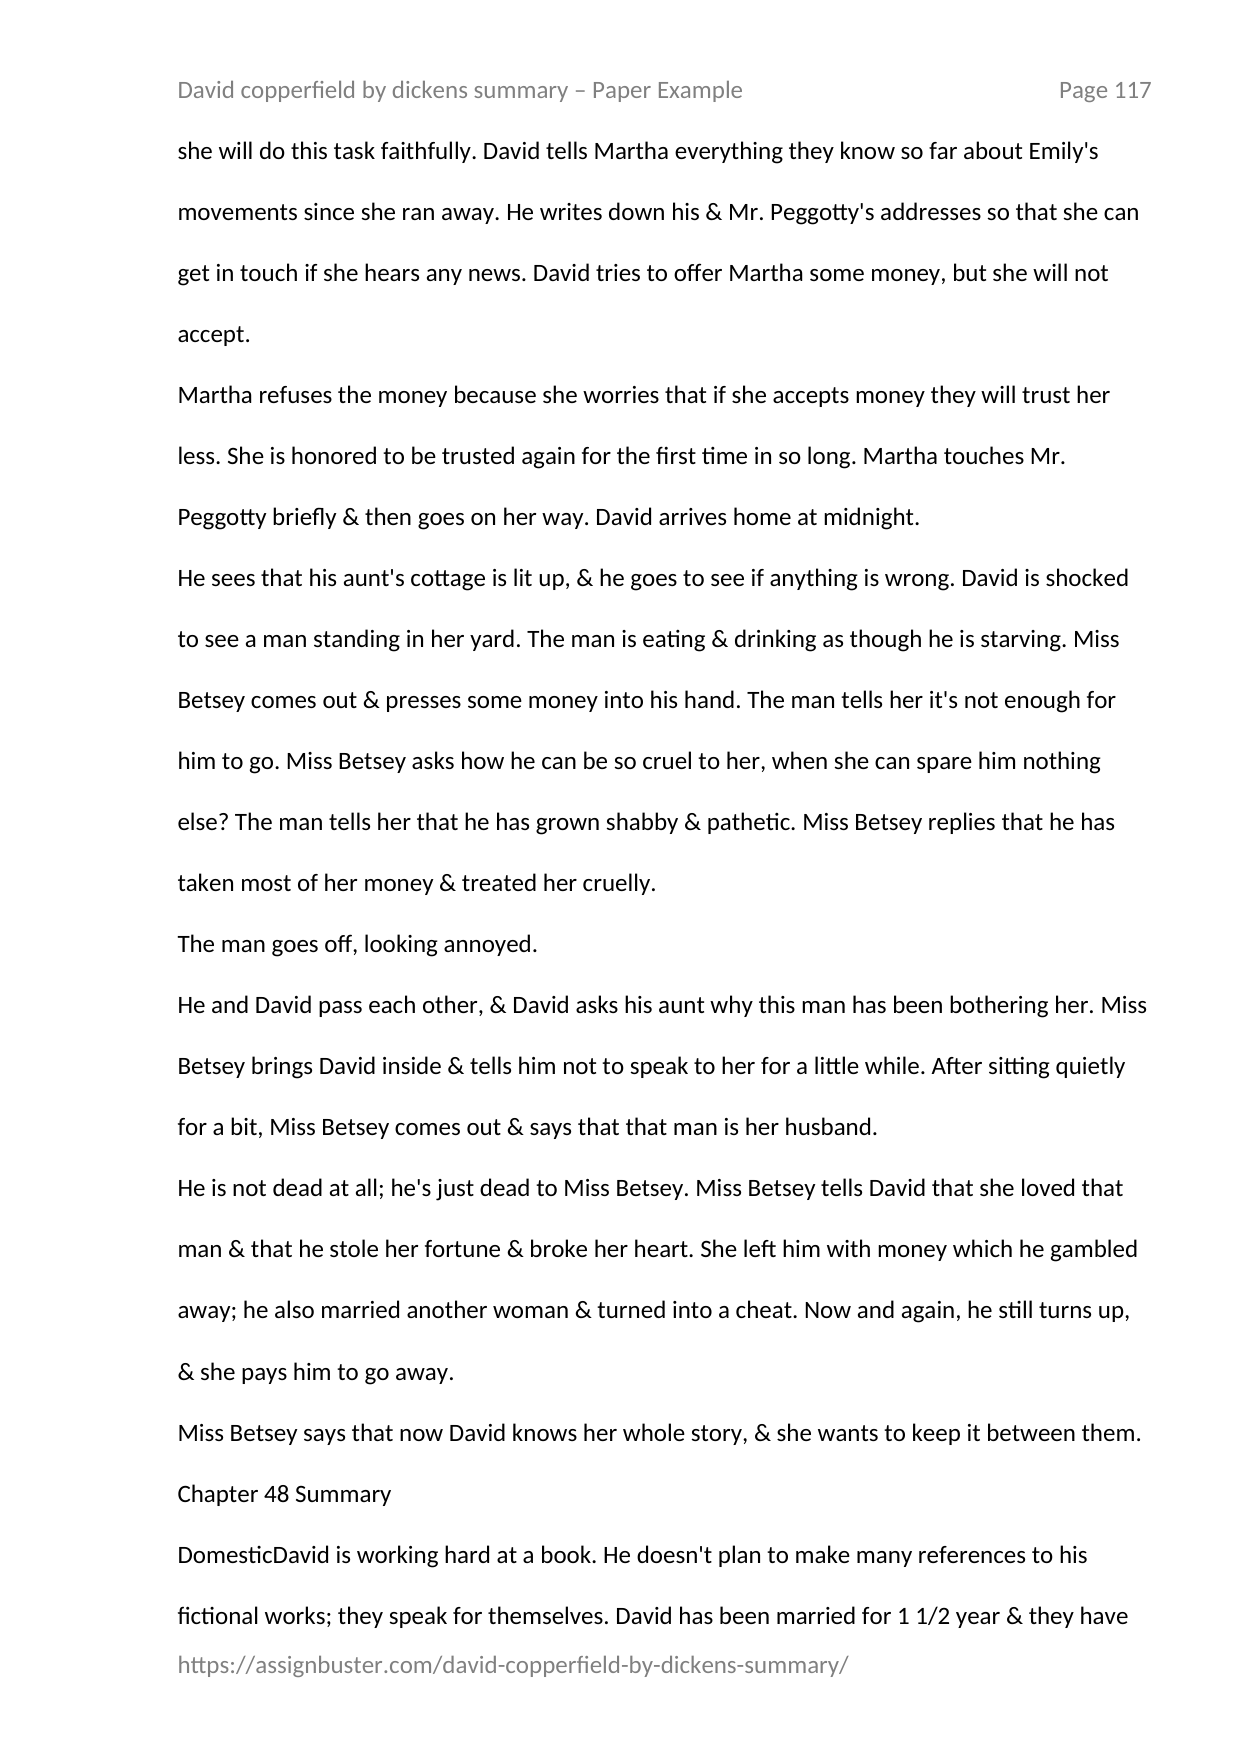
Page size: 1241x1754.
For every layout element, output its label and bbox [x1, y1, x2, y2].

text [177, 135, 1152, 1630]
